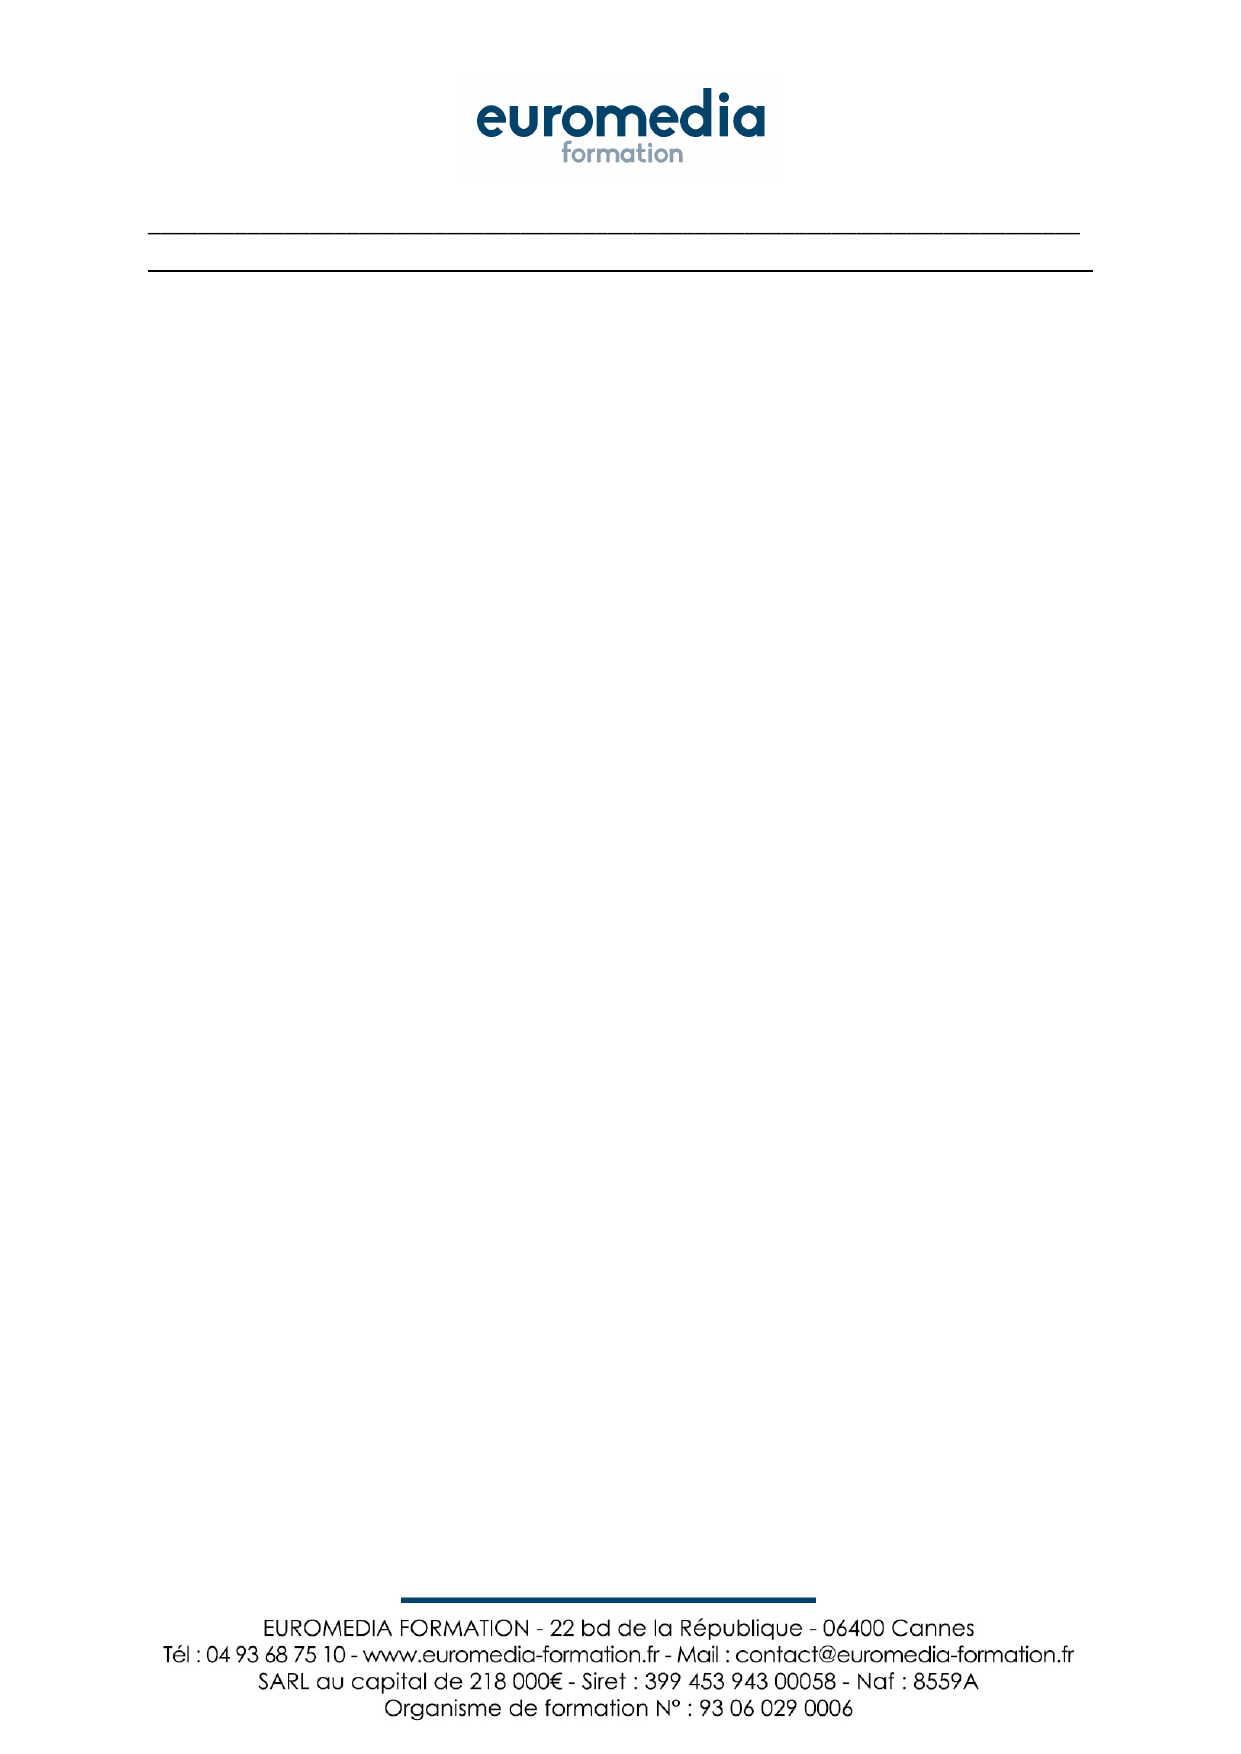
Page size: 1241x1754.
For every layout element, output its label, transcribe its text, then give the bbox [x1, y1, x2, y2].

picture [147, 1575, 1093, 1752]
picture [460, 73, 780, 180]
text ___________________________________________________________________________ [148, 207, 1093, 270]
